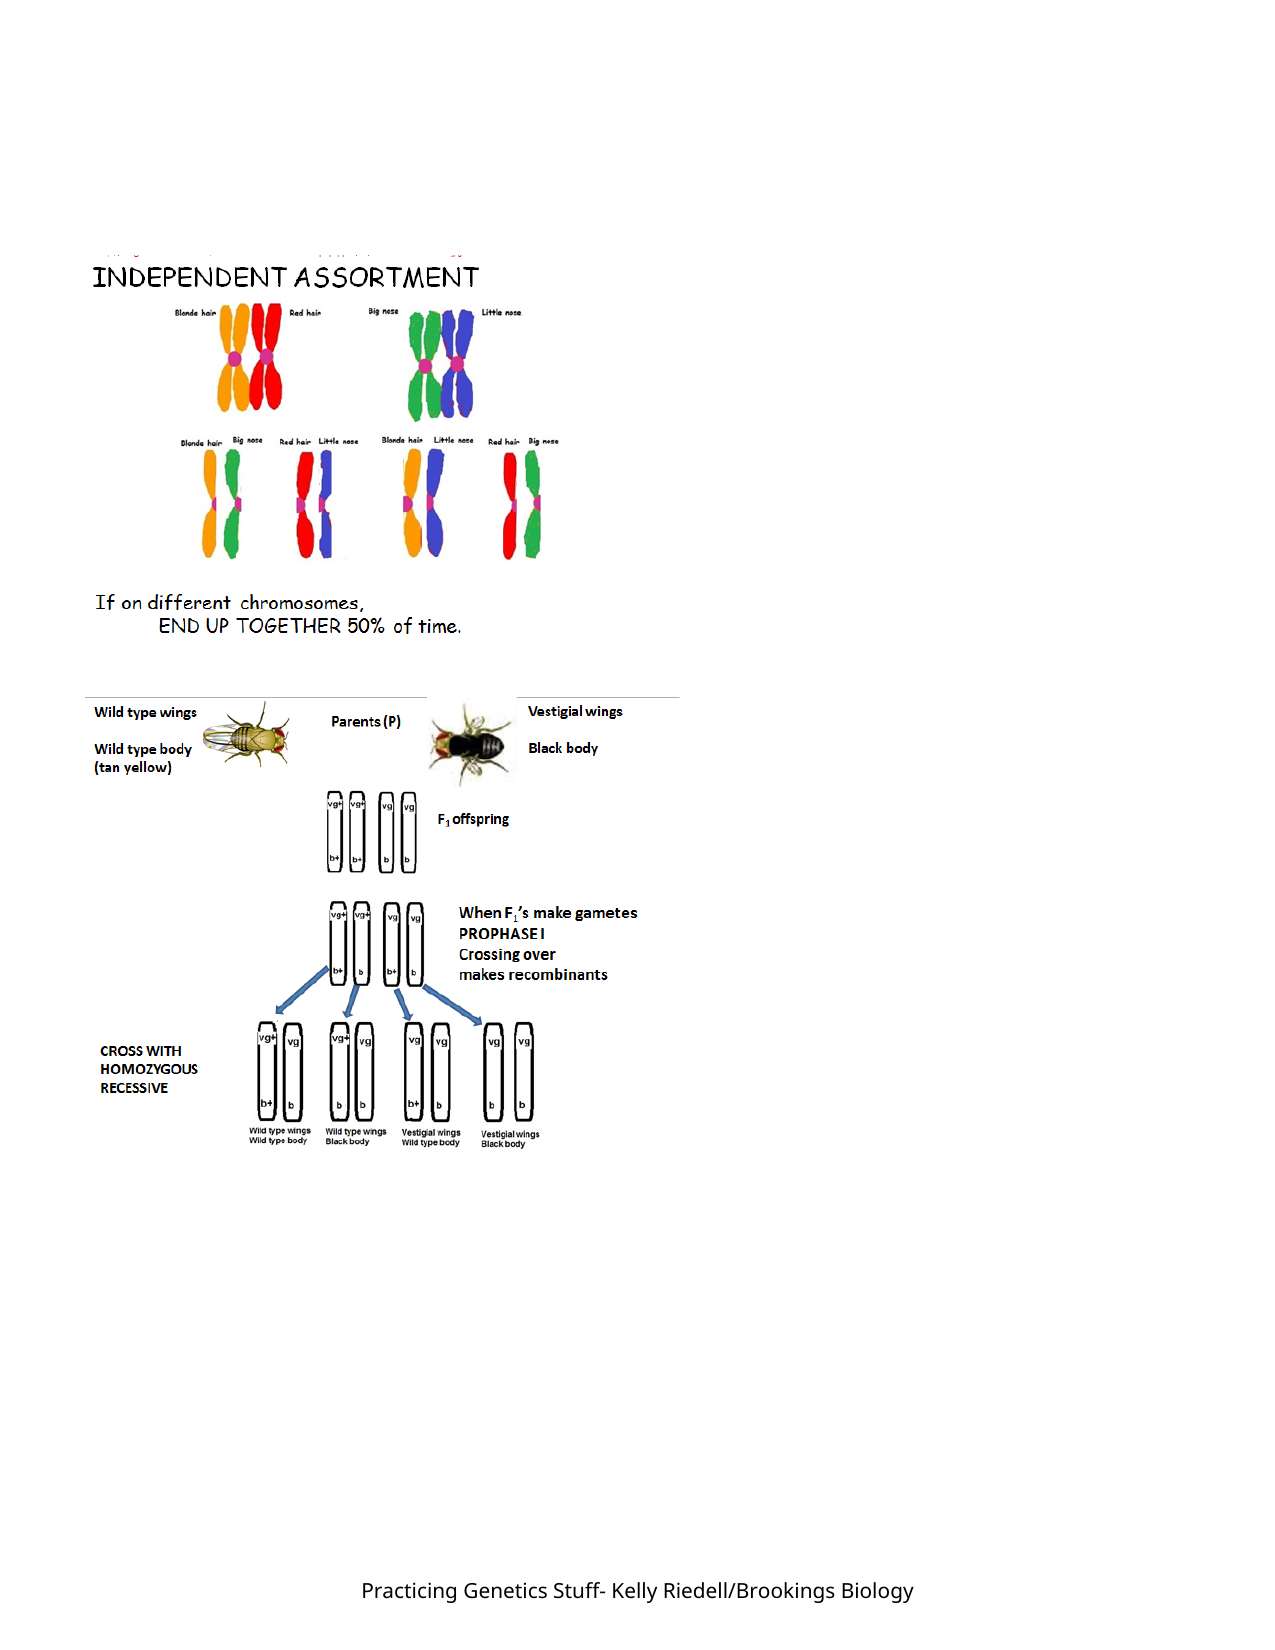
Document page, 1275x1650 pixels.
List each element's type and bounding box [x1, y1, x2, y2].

picture [84, 255, 579, 664]
picture [85, 697, 680, 1153]
